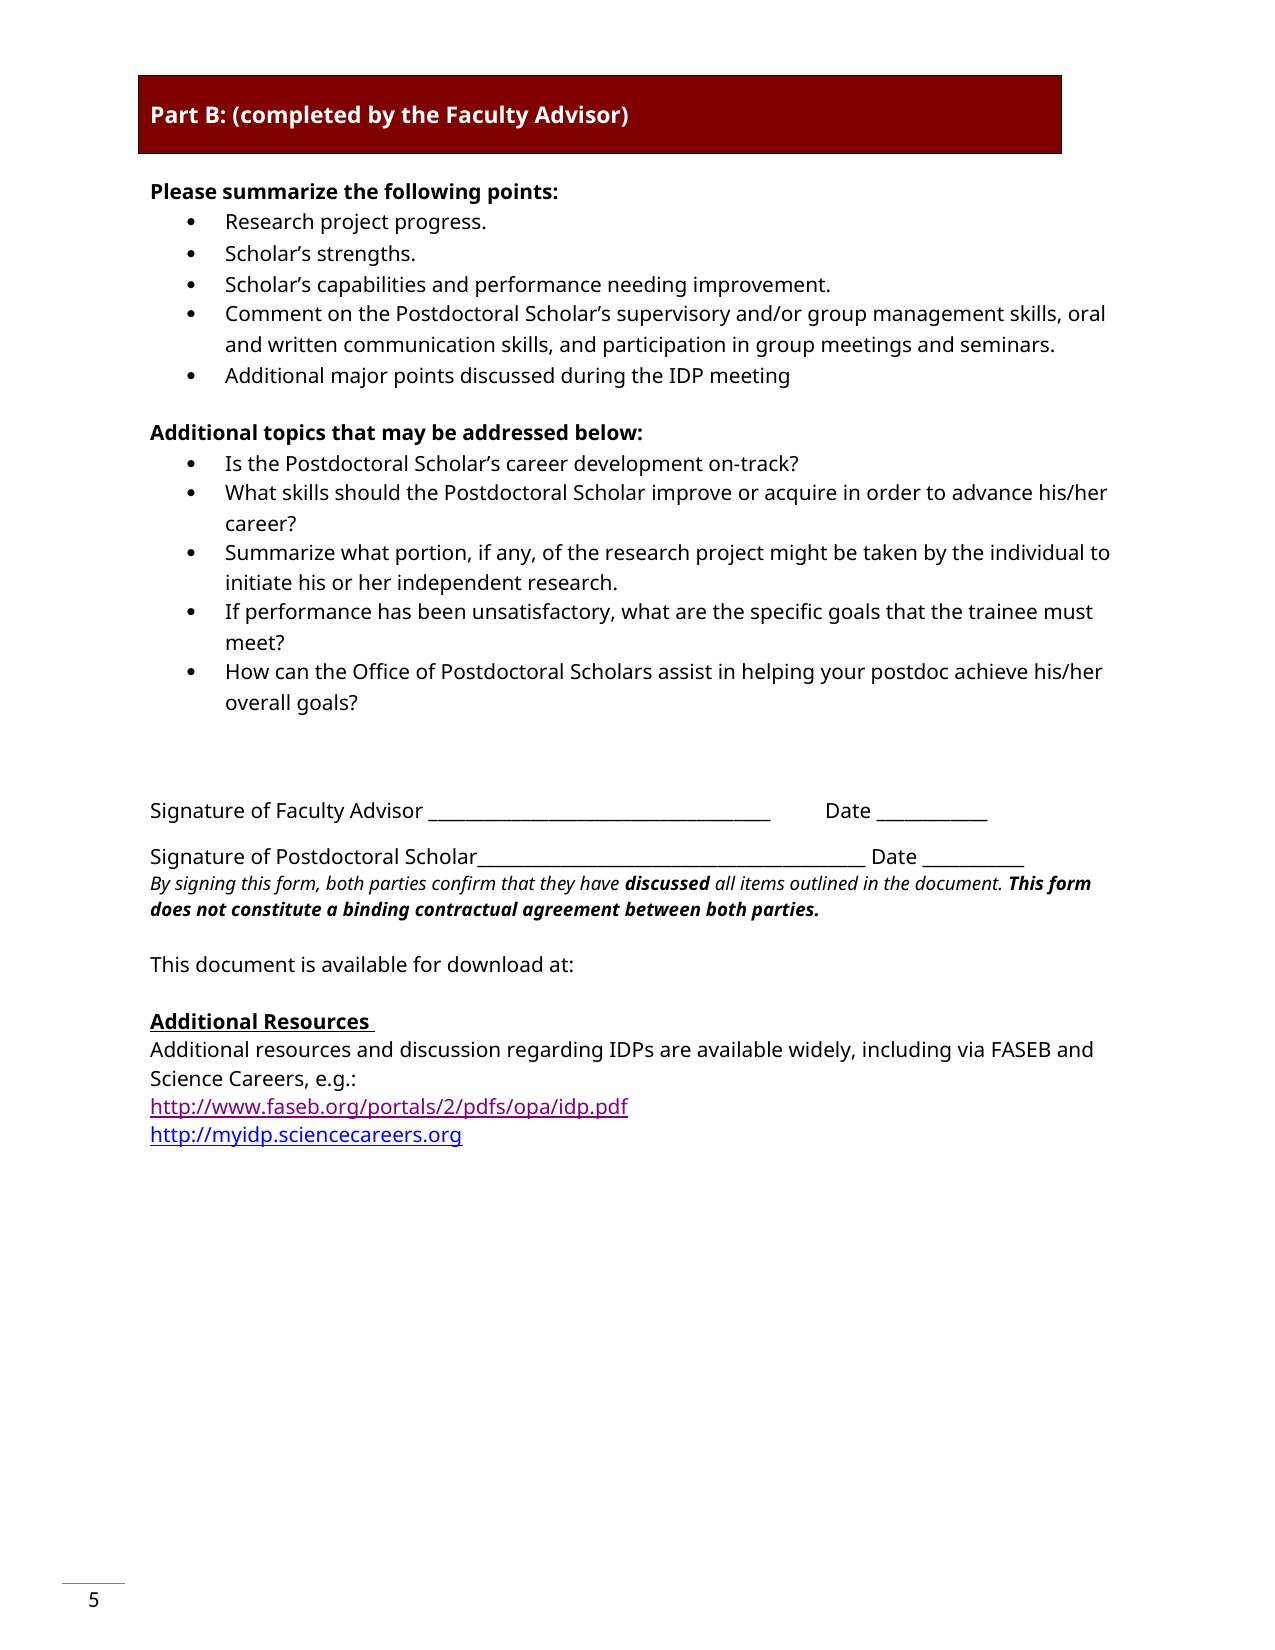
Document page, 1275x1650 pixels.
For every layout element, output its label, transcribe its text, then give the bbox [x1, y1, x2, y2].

list Scholar’s strengths. [187, 237, 1125, 268]
list If performance has been unsatisfactory, what are the specific goals that the trainee must meet? [187, 597, 1125, 657]
text Please summarize the following points: [150, 177, 1125, 205]
text http://www.faseb.org/portals/2/pdfs/opa/idp.pdf [150, 1092, 1125, 1121]
list How can the Office of Postdoctoral Scholars assist in helping your postdoc achieve his/her overall goals? [187, 657, 1125, 717]
table_header Part B: (completed by the Faculty Advisor) [139, 76, 1061, 153]
text Additional resources and discussion regarding IDPs are available widely, including via FASEB and Science Careers, e.g.: [150, 1035, 1125, 1092]
text Signature of Faculty Advisor _____________________________________ Date ____________ [150, 796, 1125, 825]
text Additional Resources [150, 1007, 1125, 1035]
list What skills should the Postdoctoral Scholar improve or acquire in order to advance his/her career? [187, 478, 1125, 538]
text By signing this form, both parties confirm that they have discussed all items outlined in the document. This form does not constitute a binding contractual agreement between both parties. [150, 870, 1125, 921]
text Signature of Postdoctoral Scholar__________________________________________ Date ___________ [150, 842, 1125, 870]
list Is the Postdoctoral Scholar’s career development on-track? [187, 447, 1125, 478]
list Summarize what portion, if any, of the research project might be taken by the individual to initiate his or her independent research. [187, 538, 1125, 597]
text http://myidp.sciencecareers.org [150, 1121, 1125, 1149]
text Additional topics that may be addressed below: [150, 418, 1125, 447]
list Comment on the Postdoctoral Scholar’s supervisory and/or group management skills, oral and written communication skills, and participation in group meetings and seminars. [187, 299, 1125, 359]
text This document is available for download at: [150, 950, 1125, 978]
list Scholar’s capabilities and performance needing improvement. [187, 268, 1125, 299]
list Additional major points discussed during the IDP meeting [187, 359, 1125, 390]
list Research project progress. [187, 205, 1125, 237]
